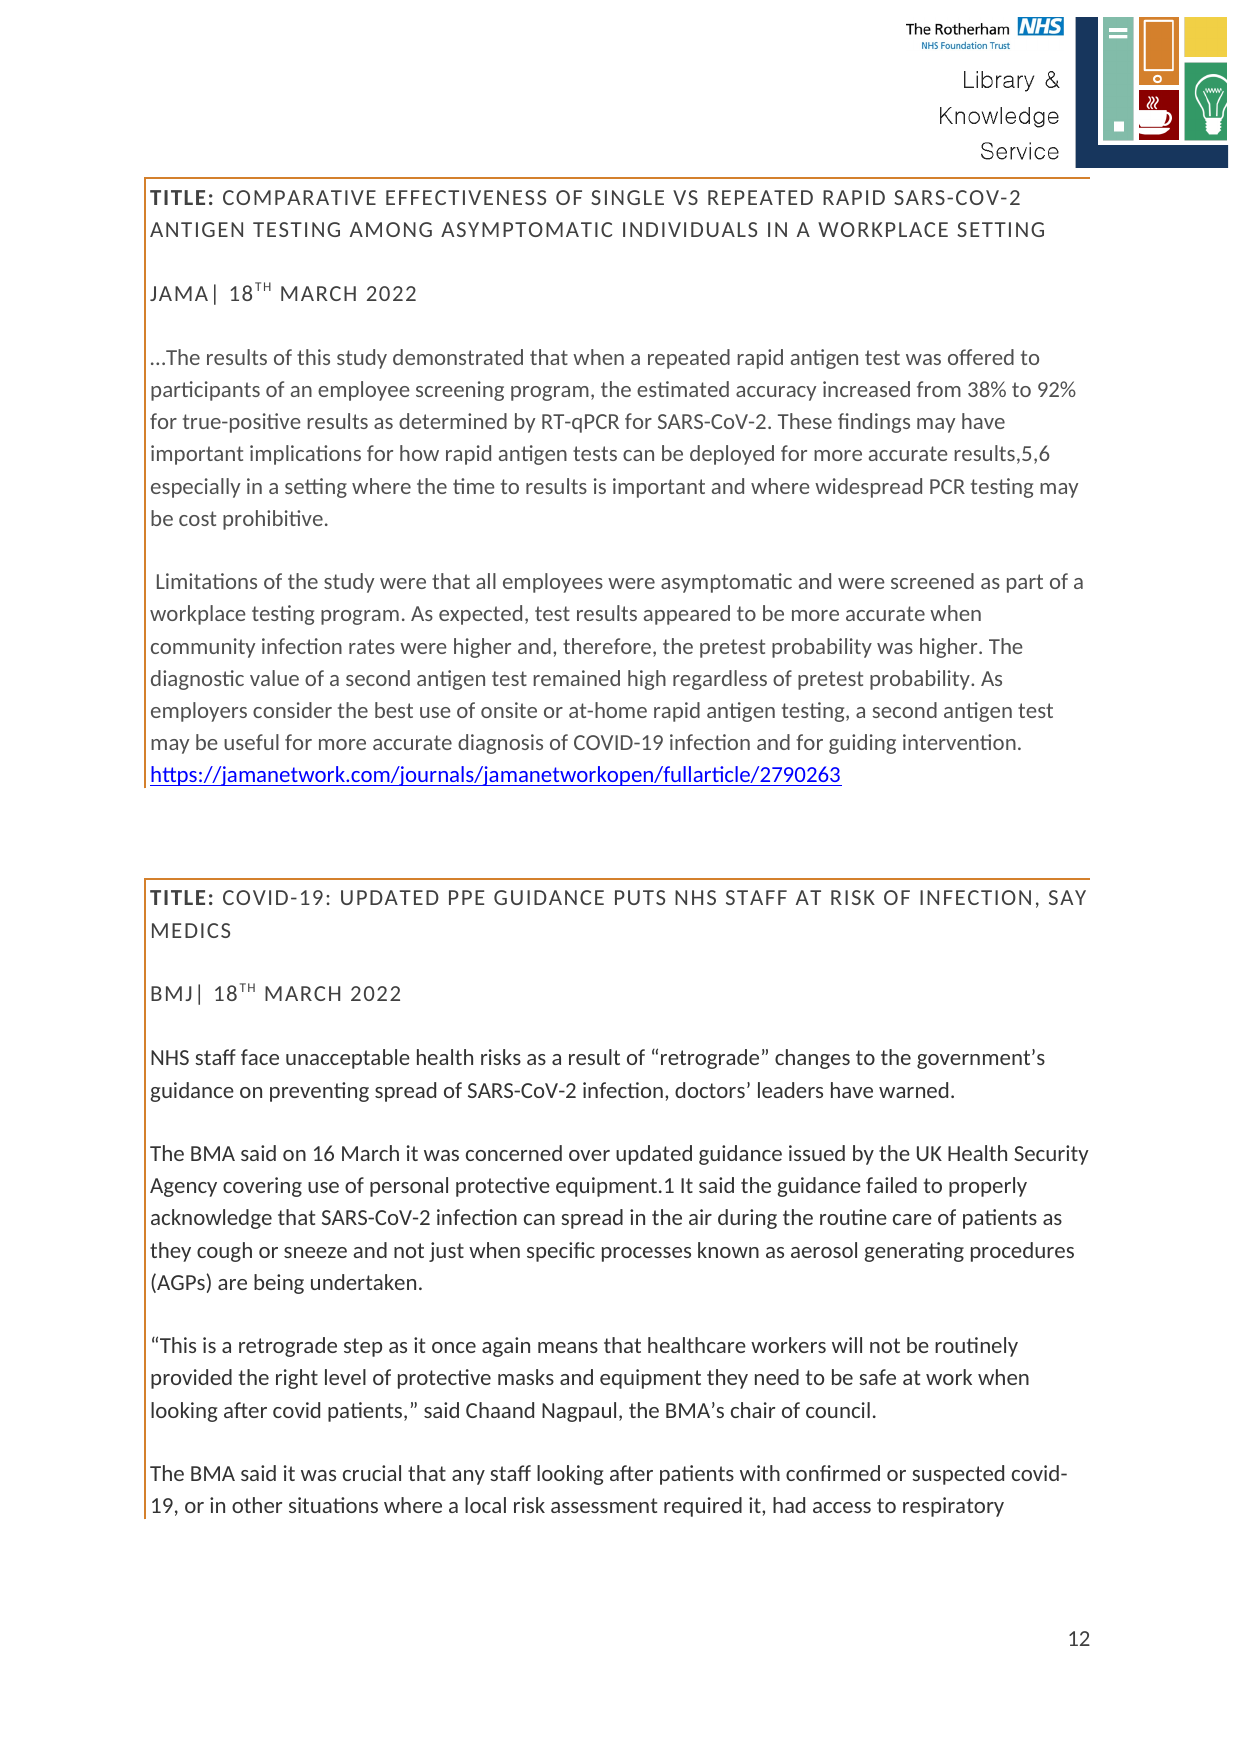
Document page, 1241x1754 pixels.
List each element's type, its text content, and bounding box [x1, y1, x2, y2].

text title: Comparative Effectiveness of Single vs Repeated Rapid SARS-CoV-2 Antigen Testing Among Asymptomatic Individuals in a Workplace Setting [146, 179, 1090, 243]
text Limitations of the study were that all employees were asymptomatic and were screened as part of a workplace testing program. As expected, test results appeared to be more accurate when community infection rates were higher and, therefore, the pretest probability was higher. The diagnostic value of a second antigen test remained high regardless of pretest probability. As employers consider the best use of onsite or at-home rapid antigen testing, a second antigen test may be useful for more accurate diagnosis of COVID-19 infection and for guiding intervention. https://jamanetwork.com/journals/jamanetworkopen/fullarticle/2790263 [146, 562, 1090, 788]
text BMJ| 18th march 2022 NHS staff face unacceptable health risks as a result of “retrograde” changes to the government’s guidance on preventing spread of SARS-CoV-2 infection, doctors’ leaders have warned. [146, 973, 1090, 1104]
text The BMA said on 16 March it was concerned over updated guidance issued by the UK Health Security Agency covering use of personal protective equipment.1 It said the guidance failed to properly acknowledge that SARS-CoV-2 infection can spread in the air during the routine care of patients as they cough or sneeze and not just when specific processes known as aerosol generating procedures (AGPs) are being undertaken. [146, 1133, 1090, 1296]
picture [902, 17, 1229, 177]
text “This is a retrograde step as it once again means that healthcare workers will not be routinely provided the right level of protective masks and equipment they need to be safe at work when looking after covid patients,” said Chaand Nagpaul, the BMA’s chair of council. [146, 1326, 1090, 1424]
text title: Covid-19: Updated PPE guidance puts NHS staff at risk of infection, say medics [146, 880, 1090, 944]
text jama| 18th march 2022 …The results of this study demonstrated that when a repeated rapid antigen test was offered to participants of an employee screening program, the estimated accuracy increased from 38% to 92% for true-positive results as determined by RT-qPCR for SARS-CoV-2. These findings may have important implications for how rapid antigen tests can be deployed for more accurate results,5,6 especially in a setting where the time to results is important and where widespread PCR testing may be cost prohibitive. [146, 273, 1090, 532]
